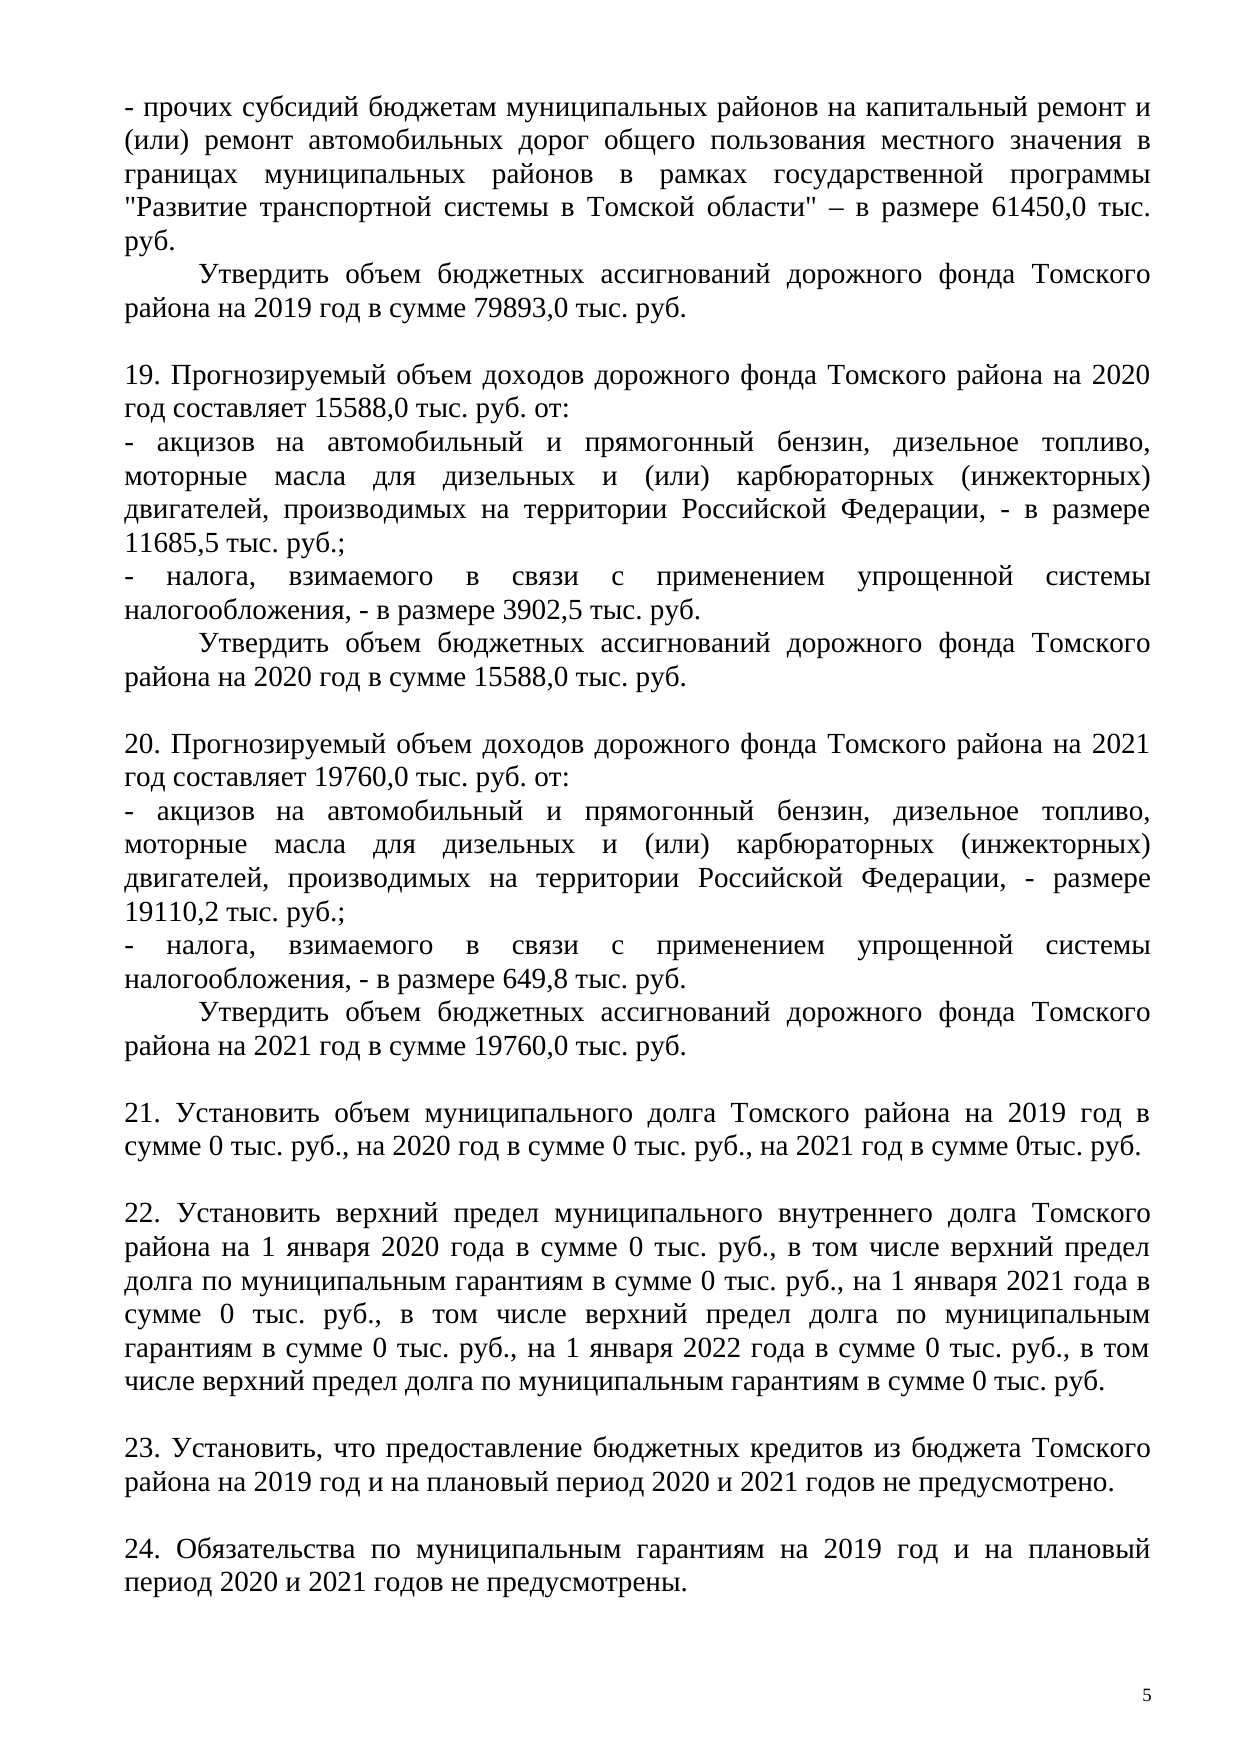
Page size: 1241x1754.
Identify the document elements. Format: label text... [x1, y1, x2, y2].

text - налога, взимаемого в связи с применением упрощенной системы налогообложения, - в размере 3902,5 тыс. руб. [124, 558, 1152, 625]
text 22. Установить верхний предел муниципального внутреннего долга Томского района на 1 января 2020 года в сумме 0 тыс. руб., в том числе верхний предел долга по муниципальным гарантиям в сумме 0 тыс. руб., на 1 января 2021 года в сумме 0 тыс. руб., в том числе верхний предел долга по муниципальным гарантиям в сумме 0 тыс. руб., на 1 января 2022 года в сумме 0 тыс. руб., в том числе верхний предел долга по муниципальным гарантиям в сумме 0 тыс. руб. [124, 1196, 1152, 1397]
text 20. Прогнозируемый объем доходов дорожного фонда Томского района на 2021 год составляет 19760,0 тыс. руб. от: [124, 726, 1152, 793]
text 23. Установить, что предоставление бюджетных кредитов из бюджета Томского района на 2019 год и на плановый период 2020 и 2021 годов не предусмотрено. [124, 1430, 1152, 1497]
text Утвердить объем бюджетных ассигнований дорожного фонда Томского района на 2020 год в сумме 15588,0 тыс. руб. [124, 625, 1152, 692]
text Утвердить объем бюджетных ассигнований дорожного фонда Томского района на 2021 год в сумме 19760,0 тыс. руб. [124, 994, 1152, 1061]
text - акцизов на автомобильный и прямогонный бензин, дизельное топливо, моторные масла для дизельных и (или) карбюраторных (инжекторных) двигателей, производимых на территории Российской Федерации, - размере 19110,2 тыс. руб.; [124, 793, 1152, 927]
text - акцизов на автомобильный и прямогонный бензин, дизельное топливо, моторные масла для дизельных и (или) карбюраторных (инжекторных) двигателей, производимых на территории Российской Федерации, - в размере 11685,5 тыс. руб.; [124, 424, 1152, 558]
text - прочих субсидий бюджетам муниципальных районов на капитальный ремонт и (или) ремонт автомобильных дорог общего пользования местного значения в границах муниципальных районов в рамках государственной программы "Развитие транспортной системы в Томской области" – в размере 61450,0 тыс. руб. [124, 89, 1152, 256]
text 21. Установить объем муниципального долга Томского района на 2019 год в сумме 0 тыс. руб., на 2020 год в сумме 0 тыс. руб., на 2021 год в сумме 0тыс. руб. [124, 1095, 1152, 1162]
text 19. Прогнозируемый объем доходов дорожного фонда Томского района на 2020 год составляет 15588,0 тыс. руб. от: [124, 357, 1152, 424]
text Утвердить объем бюджетных ассигнований дорожного фонда Томского района на 2019 год в сумме 79893,0 тыс. руб. [124, 256, 1152, 323]
text - налога, взимаемого в связи с применением упрощенной системы налогообложения, - в размере 649,8 тыс. руб. [124, 927, 1152, 994]
text 24. Обязательства по муниципальным гарантиям на 2019 год и на плановый период 2020 и 2021 годов не предусмотрены. [124, 1531, 1152, 1598]
